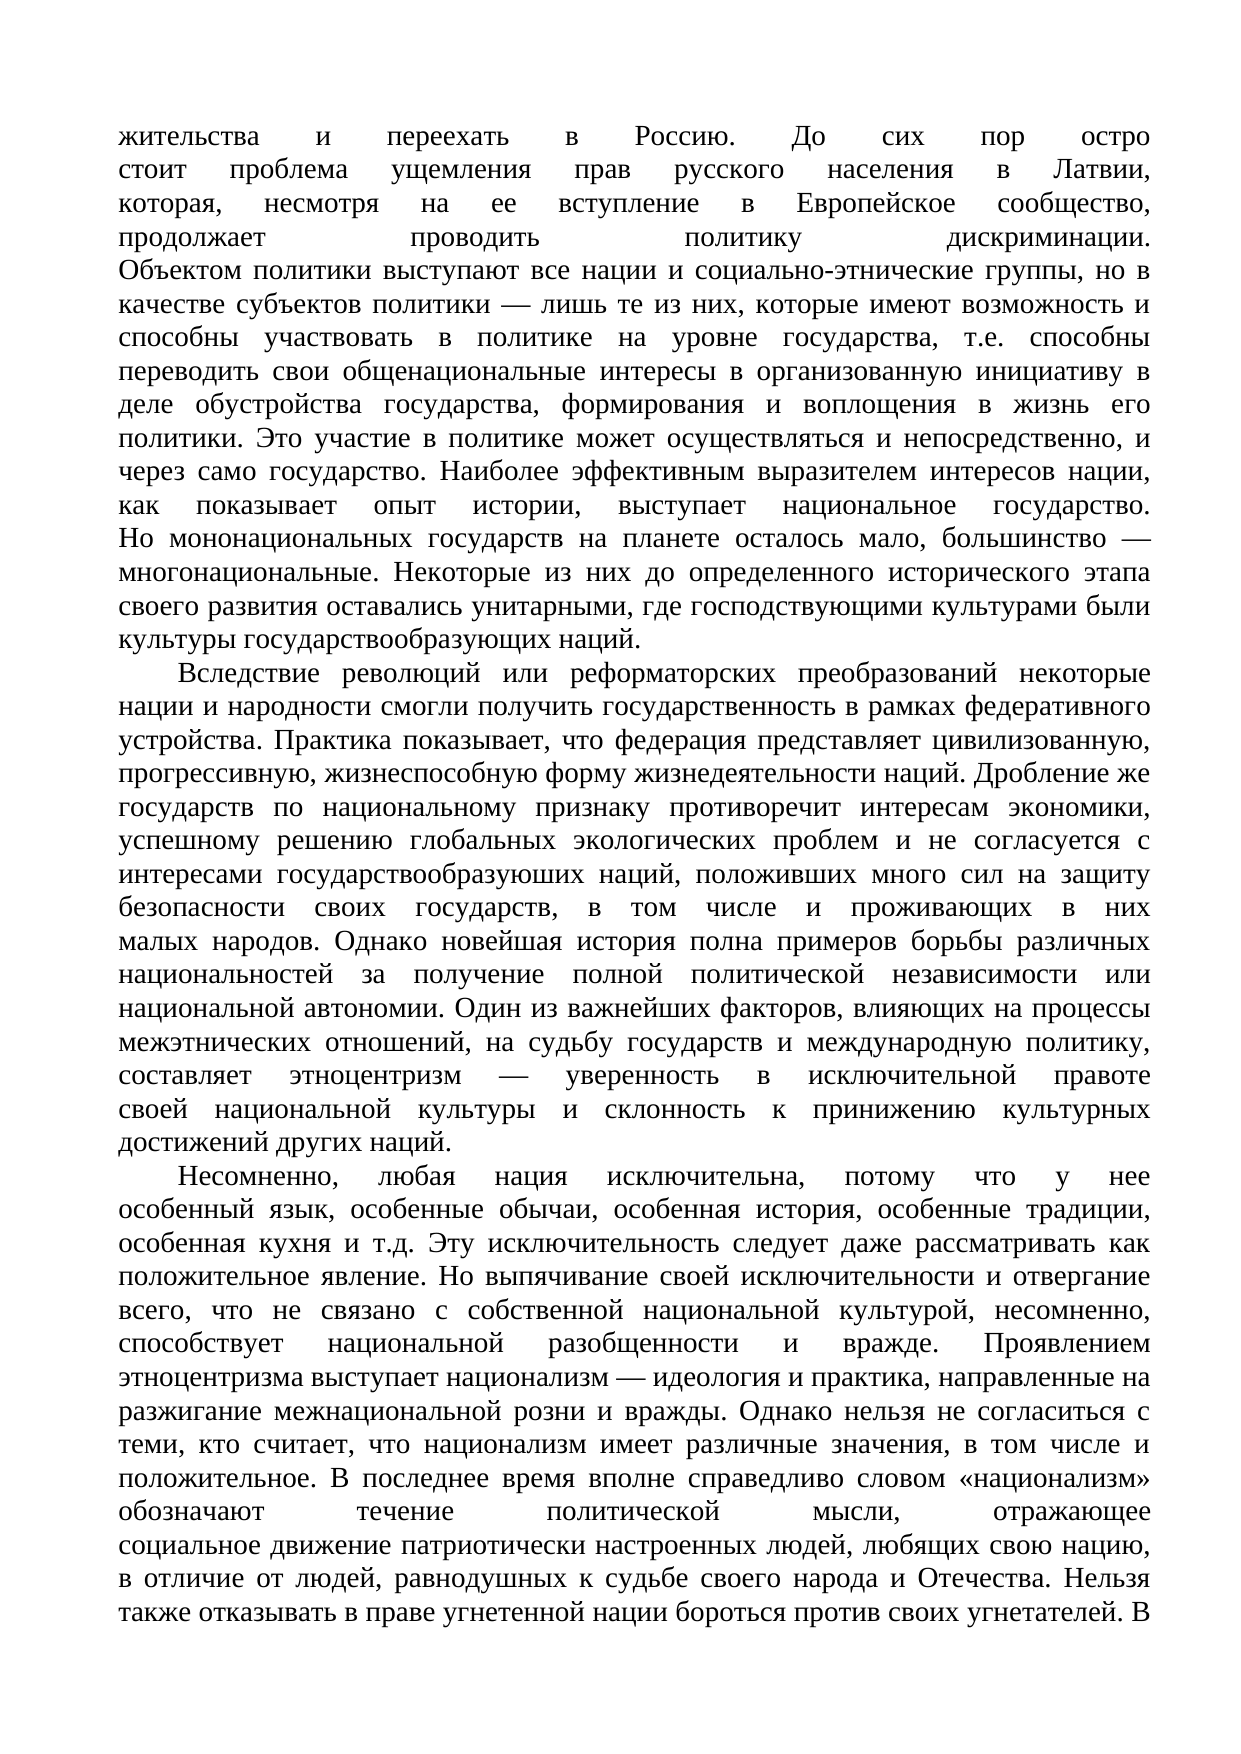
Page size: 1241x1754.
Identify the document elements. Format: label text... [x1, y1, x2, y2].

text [118, 118, 1152, 655]
text Вследствие революций или реформаторских преобразований некоторые нации и народности смогли получить государственность в рамках федеративного устройства. Практика показывает, что федерация представляет цивилизованную, прогрессивную, жизнеспособную форму жизнедеятельности наций. Дробление же государств по национальному признаку противоречит интересам экономики, успешному решению глобальных экологических проблем и не согласуется с интересами государствообразуюших наций, положивших много сил на защиту безопасности своих государств, в том числе и проживающих в них малых народов. Однако новейшая история полна примеров борьбы различных национальностей за получение полной политической независимости или национальной автономии. Один из важнейших факторов, влияющих на процессы межэтнических отношений, на судьбу государств и международную политику, составляет этноцентризм — уверенность в исключительной правоте своей национальной культуры и склонность к принижению культурных достижений других наций. [118, 655, 1152, 1158]
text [118, 1158, 1152, 1627]
